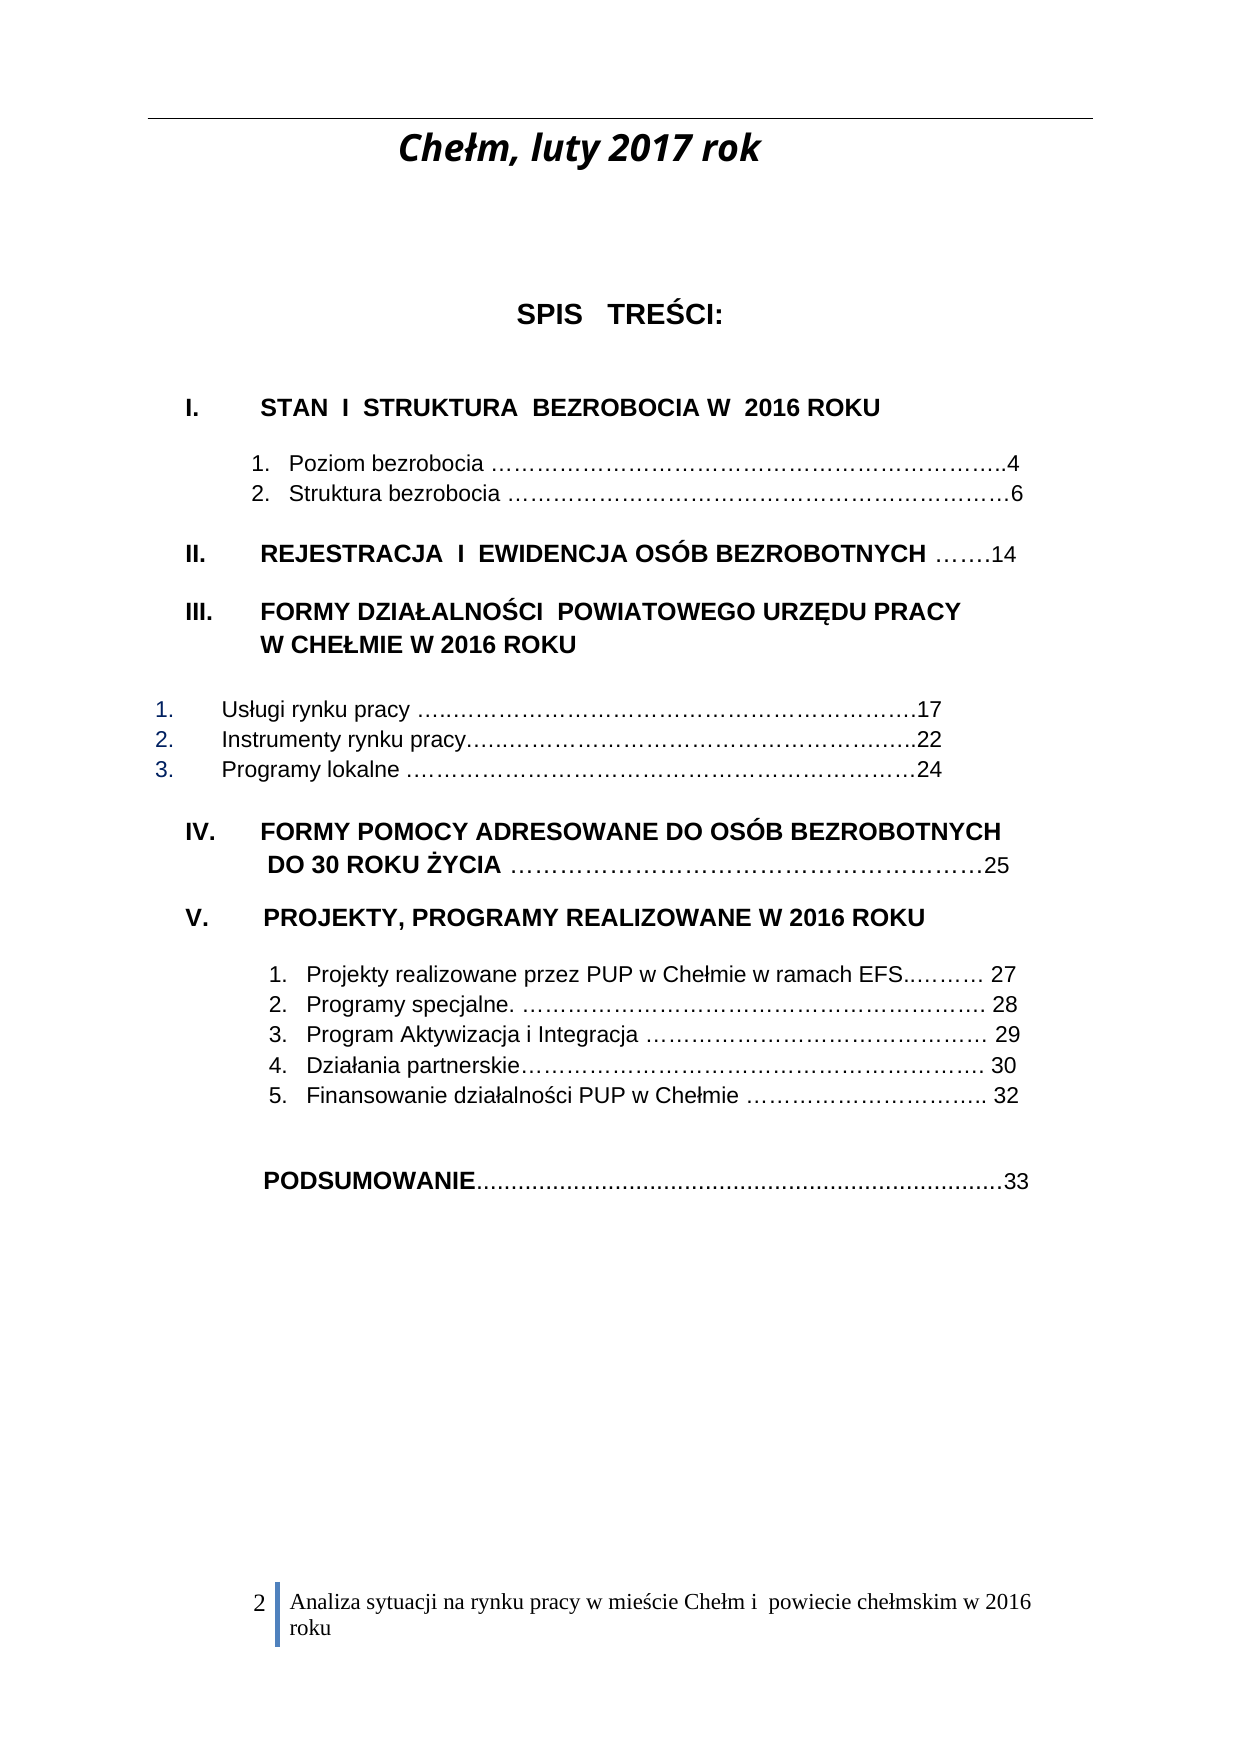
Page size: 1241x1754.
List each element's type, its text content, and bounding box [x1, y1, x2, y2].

list Struktura bezrobocia …………………………………………………………6 [251, 480, 1093, 507]
list FORMY POMOCY ADRESOWANE DO OSÓB BEZROBOTNYCH DO 30 ROKU ŻYCIA …………………………………………………25 [185, 817, 1093, 878]
list Programy specjalne. ……………………………………………………. 28 [268, 991, 1093, 1017]
text SPIS TREŚCI: [148, 297, 1093, 330]
list Programy lokalne .…………………………………………………………24 [148, 756, 1093, 782]
list STAN I STRUKTURA BEZROBOCIA W 2016 ROKU [185, 392, 1093, 421]
list Program Aktywizacja i Integracja ……………………………………… 29 [268, 1021, 1093, 1048]
list PROJEKTY, PROGRAMY REALIZOWANE W 2016 ROKU [185, 903, 1093, 932]
list REJESTRACJA I EWIDENCJA OSÓB BEZROBOTNYCH …….14 [185, 539, 1093, 568]
list Działania partnerskie……………………………………………………. 30 [268, 1052, 1093, 1078]
list Projekty realizowane przez PUP w Chełmie w ramach EFS..……… 27 [268, 961, 1093, 987]
list Usługi rynku pracy …..…………………………………………………….17 [148, 696, 1093, 722]
list Finansowanie działalności PUP w Chełmie ………………………….. 32 [268, 1082, 1093, 1108]
list FORMY DZIAŁALNOŚCI POWIATOWEGO URZĘDU PRACY W CHEŁMIE W 2016 ROKU [185, 597, 1093, 658]
text PODSUMOWANIE............................................................................33 [222, 1166, 1093, 1194]
subtitle Chełm, luty 2017 rok [148, 119, 1093, 172]
list Poziom bezrobocia …………………………………………………………..4 [251, 450, 1093, 476]
list Instrumenty rynku pracy.…..………………………………………….…..22 [148, 726, 1093, 752]
